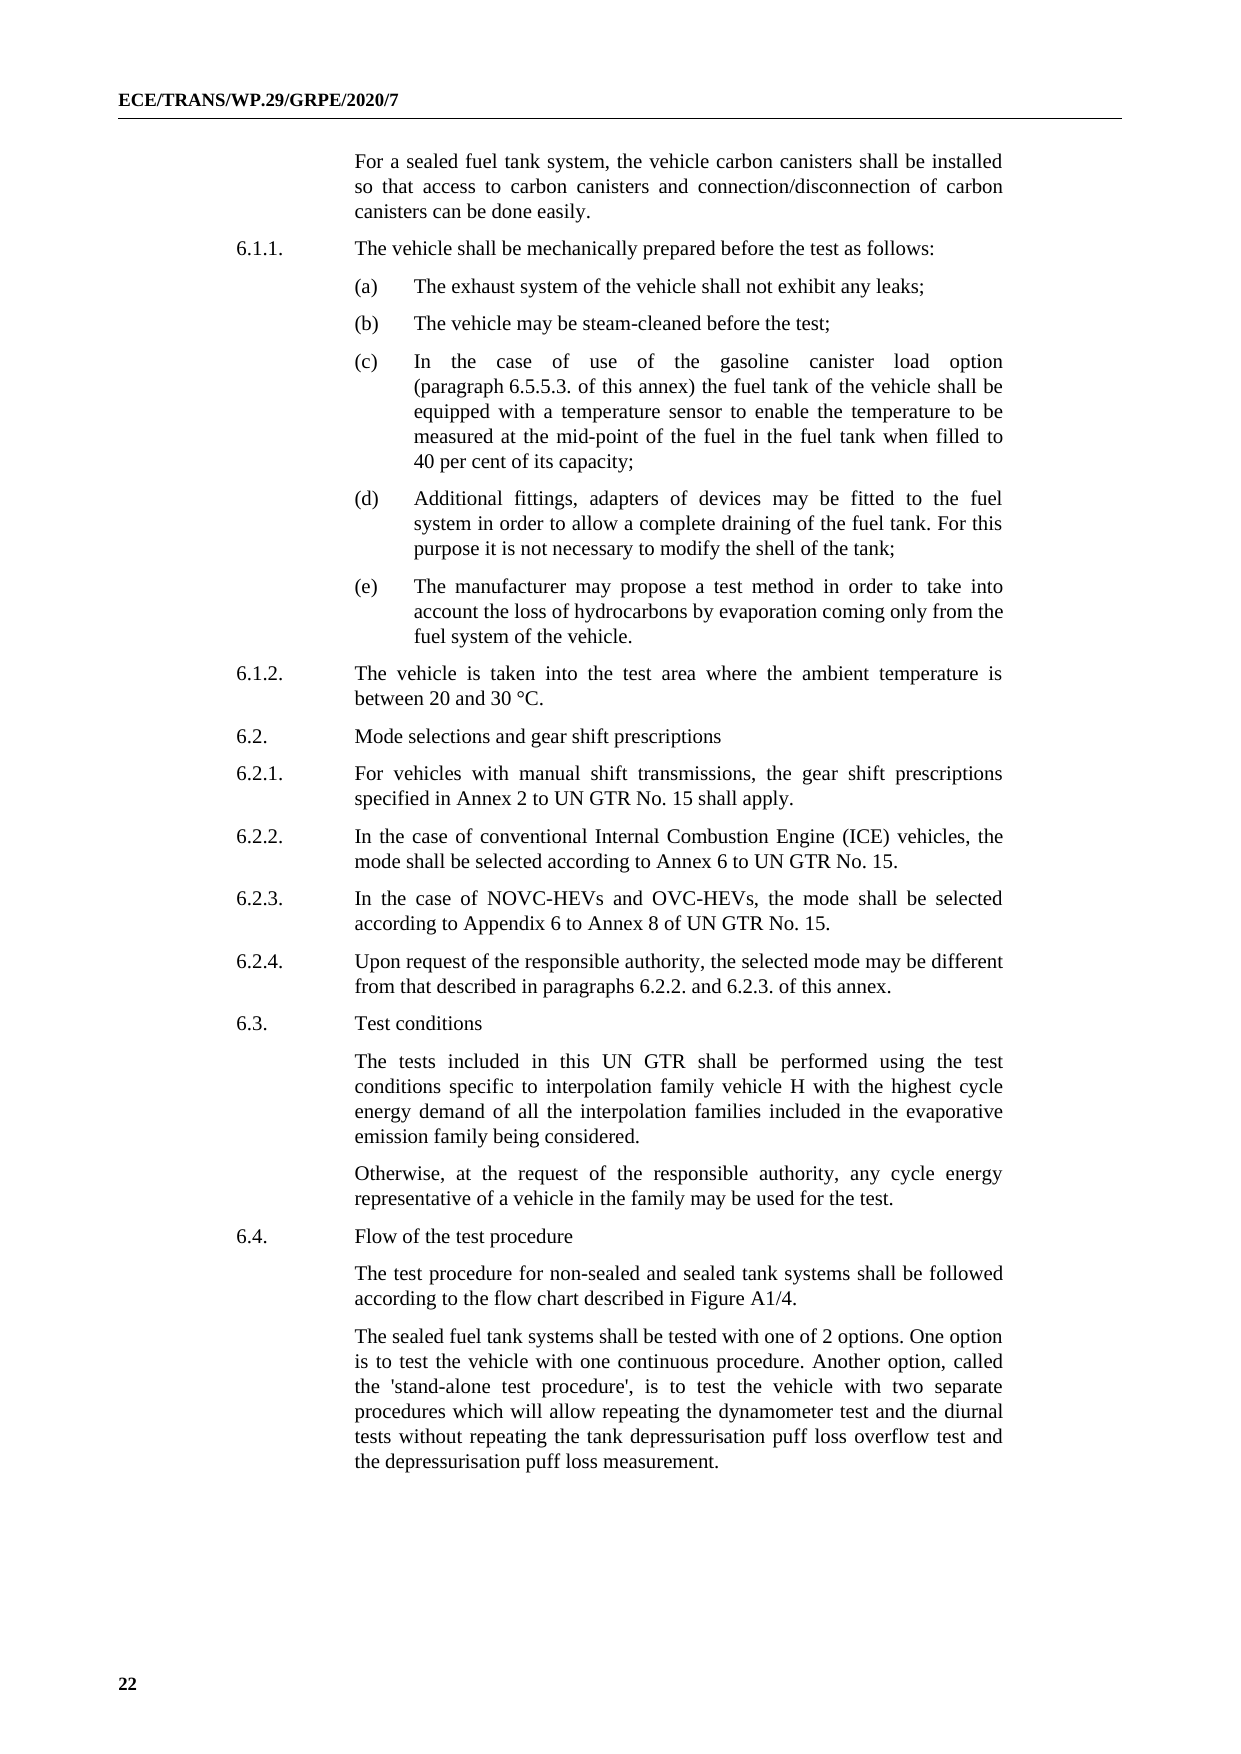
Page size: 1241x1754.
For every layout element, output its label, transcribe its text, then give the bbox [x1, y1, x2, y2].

text 6.2.1. For vehicles with manual shift transmissions, the gear shift prescriptions specified in Annex 2 to UN GTR No. 15 shall apply. [236, 760, 1004, 810]
text 6.4. Flow of the test procedure [236, 1223, 1004, 1248]
text The test procedure for non-sealed and sealed tank systems shall be followed according to the flow chart described in Figure A1/4. [354, 1260, 1004, 1310]
text For a sealed fuel tank system, the vehicle carbon canisters shall be installed so that access to carbon canisters and connection/disconnection of carbon canisters can be done easily. [354, 148, 1004, 223]
text Otherwise, at the request of the responsible authority, any cycle energy representative of a vehicle in the family may be used for the test. [354, 1160, 1004, 1210]
text (e) The manufacturer may propose a test method in order to take into account the loss of hydrocarbons by evaporation coming only from the fuel system of the vehicle. [354, 573, 1004, 648]
text 6.2.2. In the case of conventional Internal Combustion Engine (ICE) vehicles, the mode shall be selected according to Annex 6 to UN GTR No. 15. [236, 823, 1004, 873]
text (c) In the case of use of the gasoline canister load option (paragraph 6.5.5.3. of this annex) the fuel tank of the vehicle shall be equipped with a temperature sensor to enable the temperature to be measured at the mid-point of the fuel in the fuel tank when filled to 40 per cent of its capacity; [354, 348, 1004, 473]
text (b) The vehicle may be steam-cleaned before the test; [354, 310, 1004, 335]
text (a) The exhaust system of the vehicle shall not exhibit any leaks; [354, 273, 1004, 298]
text 6.2. Mode selections and gear shift prescriptions [236, 723, 1004, 748]
text 6.1.2. The vehicle is taken into the test area where the ambient temperature is between 20 and 30 °C. [236, 660, 1004, 710]
text 6.2.3. In the case of NOVC-HEVs and OVC-HEVs, the mode shall be selected according to Appendix 6 to Annex 8 of UN GTR No. 15. [236, 885, 1004, 935]
text 6.3. Test conditions [236, 1010, 1004, 1035]
text The sealed fuel tank systems shall be tested with one of 2 options. One option is to test the vehicle with one continuous procedure. Another option, called the 'stand-alone test procedure', is to test the vehicle with two separate procedures which will allow repeating the dynamometer test and the diurnal tests without repeating the tank depressurisation puff loss overflow test and the depressurisation puff loss measurement. [354, 1323, 1004, 1473]
text 6.2.4. Upon request of the responsible authority, the selected mode may be different from that described in paragraphs 6.2.2. and 6.2.3. of this annex. [236, 948, 1004, 998]
text The tests included in this UN GTR shall be performed using the test conditions specific to interpolation family vehicle H with the highest cycle energy demand of all the interpolation families included in the evaporative emission family being considered. [354, 1048, 1004, 1148]
text (d) Additional fittings, adapters of devices may be fitted to the fuel system in order to allow a complete draining of the fuel tank. For this purpose it is not necessary to modify the shell of the tank; [354, 485, 1004, 560]
text 6.1.1. The vehicle shall be mechanically prepared before the test as follows: [236, 235, 1004, 260]
